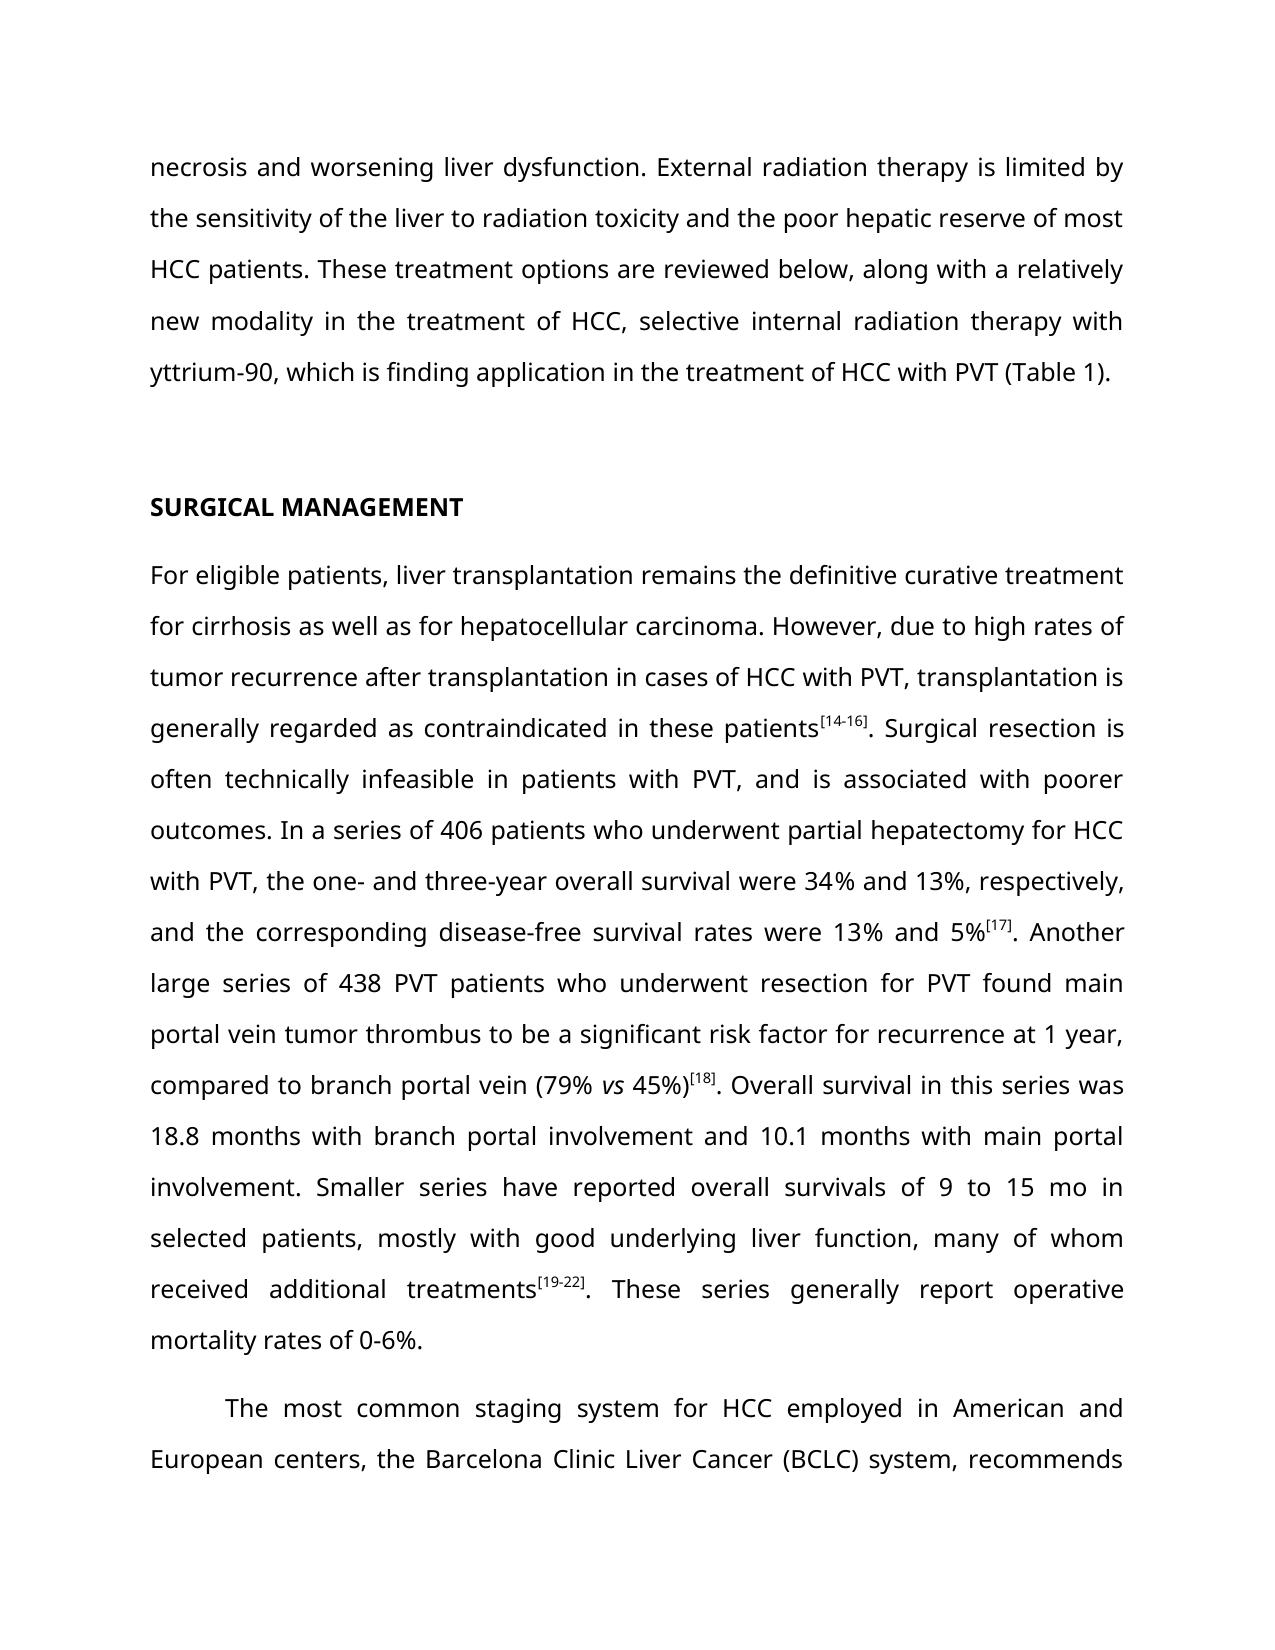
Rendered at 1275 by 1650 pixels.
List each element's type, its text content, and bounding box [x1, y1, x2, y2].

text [150, 150, 1125, 388]
text For eligible patients, liver transplantation remains the definitive curative treatment for cirrhosis as well as for hepatocellular carcinoma. However, due to high rates of tumor recurrence after transplantation in cases of HCC with PVT, transplantation is generally regarded as contraindicated in these patients[14-16]. Surgical resection is often technically infeasible in patients with PVT, and is associated with poorer outcomes. In a series of 406 patients who underwent partial hepatectomy for HCC with PVT, the one- and three-year overall survival were 34% and 13%, respectively, and the corresponding disease-free survival rates were 13% and 5%[17]. Another large series of 438 PVT patients who underwent resection for PVT found main portal vein tumor thrombus to be a significant risk factor for recurrence at 1 year, compared to branch portal vein (79% vs 45%)[18]. Overall survival in this series was 18.8 months with branch portal involvement and 10.1 months with main portal involvement. Smaller series have reported overall survivals of 9 to 15 mo in selected patients, mostly with good underlying liver function, many of whom received additional treatments[19-22]. These series generally report operative mortality rates of 0-6%. [150, 557, 1125, 1357]
text SURGICAL MANAGEMENT [150, 489, 1125, 524]
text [150, 1391, 1125, 1476]
